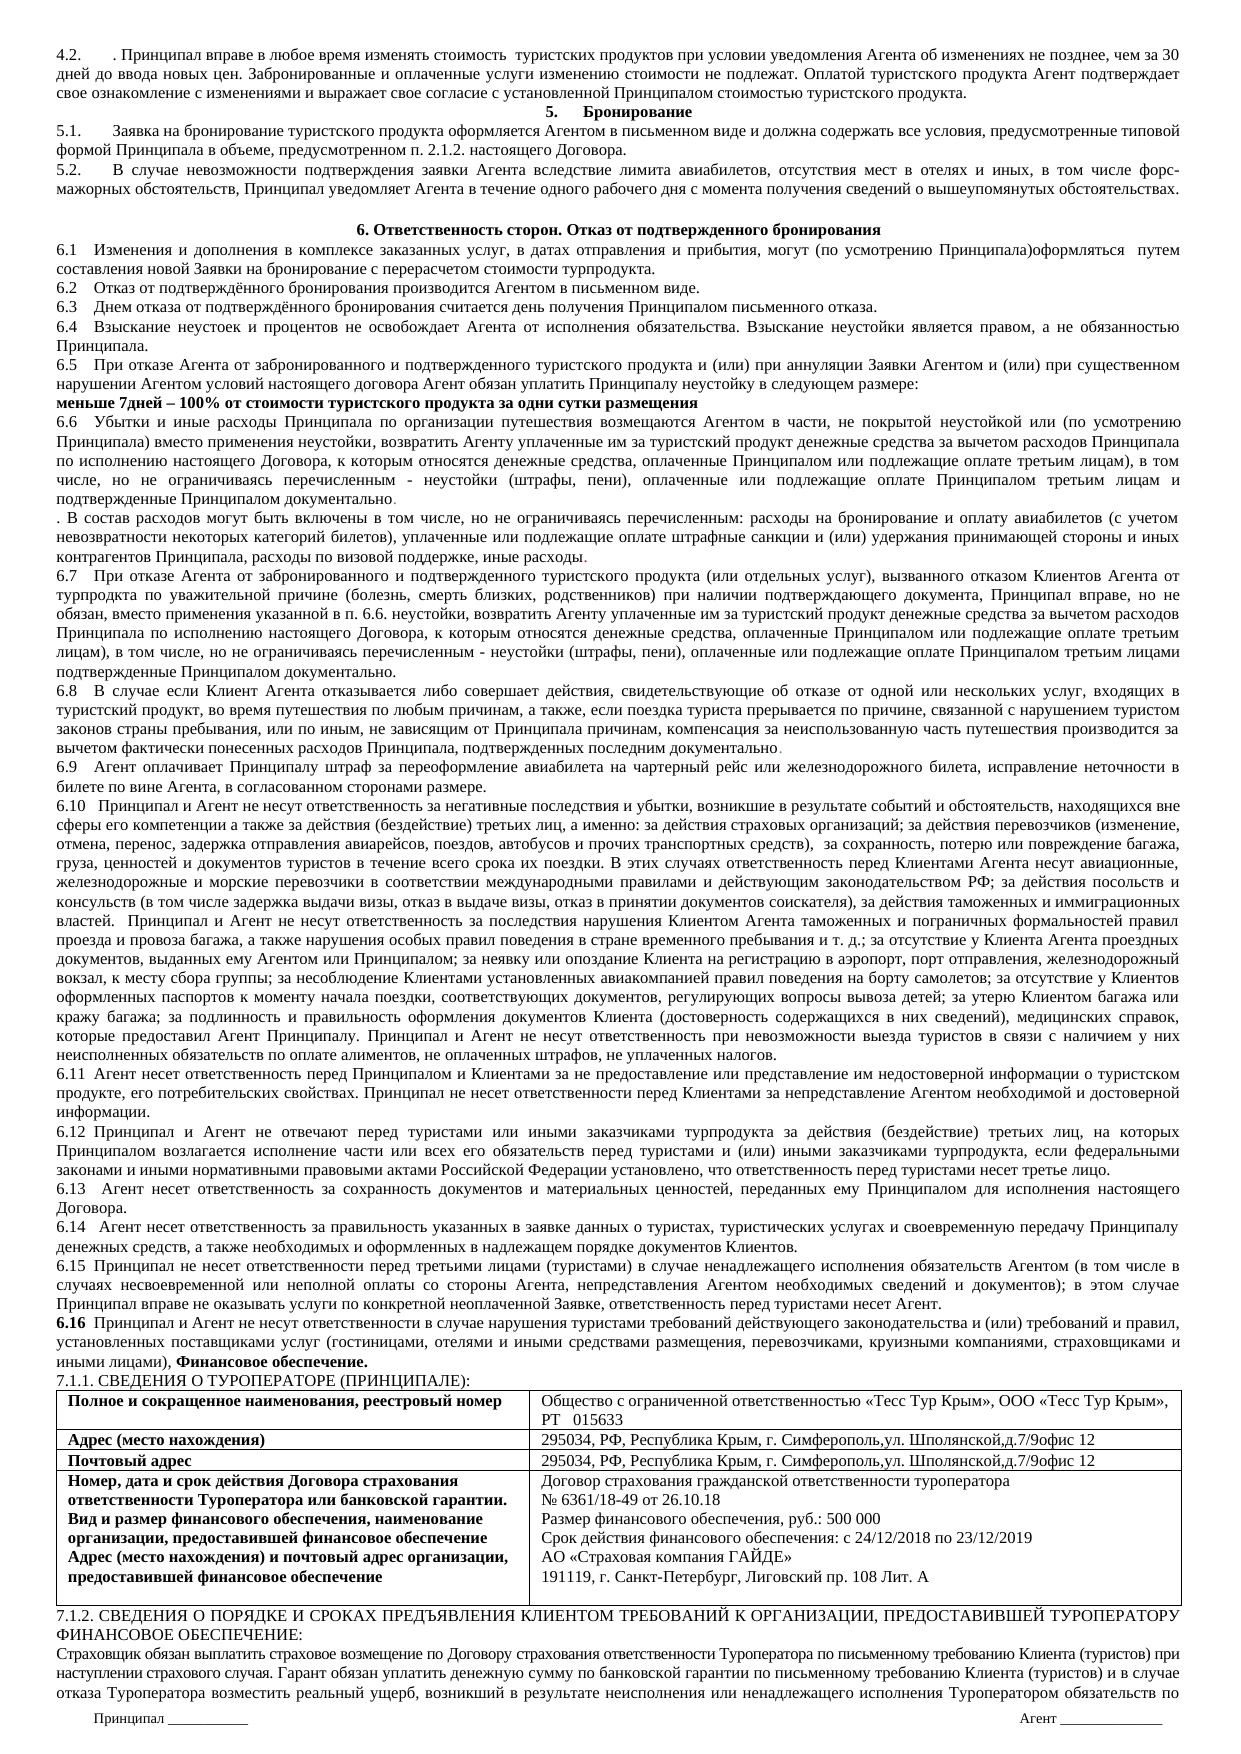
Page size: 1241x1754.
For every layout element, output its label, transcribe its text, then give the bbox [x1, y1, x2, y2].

list При отказе Агента от забронированного и подтвержденного туристского продукта и (или) при аннуляции Заявки Агентом и (или) при существенном нарушении Агентом условий настоящего договора Агент обязан уплатить Принципалу неустойку в следующем размере: [56, 355, 1181, 393]
text . В состав расходов могут быть включены в том числе, но не ограничиваясь перечисленным: расходы на бронирование и оплату авиабилетов (с учетом невозвратности некоторых категорий билетов), уплаченные или подлежащие оплате штрафные санкции и (или) удержания принимающей стороны и иных контрагентов Принципала, расходы по визовой поддержке, иные расходы. [56, 508, 1181, 566]
list Агент несет ответственность за сохранность документов и материальных ценностей, переданных ему Принципалом для исполнения настоящего Договора. [56, 1179, 1181, 1217]
list Агент оплачивает Принципалу штраф за переоформление авиабилета на чартерный рейс или железнодорожного билета, исправление неточности в билете по вине Агента, в согласованном сторонами размере. [56, 757, 1181, 796]
list Изменения и дополнения в комплексе заказанных услуг, в датах отправления и прибытия, могут (по усмотрению Принципала)оформляться путем составления новой Заявки на бронирование с перерасчетом стоимости турпродукта. [56, 240, 1181, 278]
text 7.1.2. СВЕДЕНИЯ О ПОРЯДКЕ И СРОКАХ ПРЕДЪЯВЛЕНИЯ КЛИЕНТОМ ТРЕБОВАНИЙ К ОРГАНИЗАЦИИ, ПРЕДОСТАВИВШЕЙ ТУРОПЕРАТОРУ ФИНАНСОВОЕ ОБЕСПЕЧЕНИЕ: [56, 1606, 1181, 1644]
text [56, 1644, 1181, 1702]
list . Принципал вправе в любое время изменять стоимость туристских продуктов при условии уведомления Агента об изменениях не позднее, чем за 30 дней до ввода новых цен. Забронированные и оплаченные услуги изменению стоимости не подлежат. Оплатой туристского продукта Агент подтверждает свое ознакомление с изменениями и выражает свое согласие с установленной Принципалом стоимостью туристского продукта. [56, 44, 1181, 102]
text меньше 7дней – 100% от стоимости туристского продукта за одни сутки размещения [56, 393, 1181, 412]
table_header Полное и сокращенное наименования, реестровый номер [57, 1391, 529, 1429]
list Принципал и Агент не несут ответственность за негативные последствия и убытки, возникшие в результате событий и обстоятельств, находящихся вне сферы его компетенции а также за действия (бездействие) третьих лиц, а именно: за действия страховых организаций; за действия перевозчиков (изменение, отмена, перенос, задержка отправления авиарейсов, поездов, автобусов и прочих транспортных средств), за сохранность, потерю или повреждение багажа, груза, ценностей и документов туристов в течение всего срока их поездки. В этих случаях ответственность перед Клиентами Агента несут авиационные, железнодорожные и морские перевозчики в соответствии международными правилами и действующим законодательством РФ; за действия посольств и консульств (в том числе задержка выдачи визы, отказ в выдаче визы, отказ в принятии документов соискателя), за действия таможенных и иммиграционных властей. Принципал и Агент не несут ответственность за последствия нарушения Клиентом Агента таможенных и пограничных формальностей правил проезда и провоза багажа, а также нарушения особых правил поведения в стране временного пребывания и т. д.; за отсутствие у Клиента Агента проездных документов, выданных ему Агентом или Принципалом; за неявку или опоздание Клиента на регистрацию в аэропорт, порт отправления, железнодорожный вокзал, к месту сбора группы; за несоблюдение Клиентами установленных авиакомпанией правил поведения на борту самолетов; за отсутствие у Клиентов оформленных паспортов к моменту начала поездки, соответствующих документов, регулирующих вопросы вывоза детей; за утерю Клиентом багажа или кражу багажа; за подлинность и правильность оформления документов Клиента (достоверность содержащихся в них сведений), медицинских справок, которые предоставил Агент Принципалу. Принципал и Агент не несут ответственность при невозможности выезда туристов в связи с наличием у них неисполненных обязательств по оплате алиментов, не оплаченных штрафов, не уплаченных налогов. [56, 796, 1181, 1064]
table_cell Договор страхования гражданской ответственности туроператора № 6361/18-49 от 26.10.18 Размер финансового обеспечения, руб.: 500 000 Срок действия финансового обеспечения: с 24/12/2018 по 23/12/2019 АО «Страховая компания ГАЙДЕ» 191119, г. Санкт-Петербург, Лиговский пр. 108 Лит. А [530, 1471, 1181, 1605]
table_cell 295034, РФ, Республика Крым, г. Симферополь,ул. Шполянской,д.7/9офис 12 [530, 1430, 1181, 1449]
text 7.1.1. СВЕДЕНИЯ О ТУРОПЕРАТОРЕ (ПРИНЦИПАЛЕ): [56, 1371, 1181, 1390]
text 6. Ответственность сторон. Отказ от подтвержденного бронирования [56, 219, 1181, 240]
table_cell 295034, РФ, Республика Крым, г. Симферополь,ул. Шполянской,д.7/9офис 12 [530, 1450, 1181, 1469]
table_cell Почтовый адрес [57, 1450, 529, 1469]
list В случае невозможности подтверждения заявки Агента вследствие лимита авиабилетов, отсутствия мест в отелях и иных, в том числе форс-мажорных обстоятельств, Принципал уведомляет Агента в течение одного рабочего дня с момента получения сведений о вышеупомянутых обстоятельствах. [56, 159, 1181, 198]
list В случае если Клиент Агента отказывается либо совершает действия, свидетельствующие об отказе от одной или нескольких услуг, входящих в туристский продукт, во время путешествия по любым причинам, а также, если поездка туриста прерывается по причине, связанной с нарушением туристом законов страны пребывания, или по иным, не зависящим от Принципала причинам, компенсация за неиспользованную часть путешествия производится за вычетом фактически понесенных расходов Принципала, подтвержденных последним документально. [56, 681, 1181, 757]
list Бронирование [56, 102, 1181, 121]
table_cell Номер, дата и срок действия Договора страхования ответственности Туроператора или банковской гарантии. Вид и размер финансового обеспечения, наименование организации, предоставившей финансовое обеспечение Адрес (место нахождения) и почтовый адрес организации, предоставившей финансовое обеспечение [57, 1471, 529, 1605]
list Принципал не несет ответственности перед третьими лицами (туристами) в случае ненадлежащего исполнения обязательств Агентом (в том числе в случаях несвоевременной или неполной оплаты со стороны Агента, непредставления Агентом необходимых сведений и документов); в этом случае Принципал вправе не оказывать услуги по конкретной неоплаченной Заявке, ответственность перед туристами несет Агент. [56, 1256, 1181, 1313]
list При отказе Агента от забронированного и подтвержденного туристского продукта (или отдельных услуг), вызванного отказом Клиентов Агента от турпродкта по уважительной причине (болезнь, смерть близких, родственников) при наличии подтверждающего документа, Принципал вправе, но не обязан, вместо применения указанной в п. 6.6. неустойки, возвратить Агенту уплаченные им за туристский продукт денежные средства за вычетом расходов Принципала по исполнению настоящего Договора, к которым относятся денежные средства, оплаченные Принципалом или подлежащие оплате третьим лицам), в том числе, но не ограничиваясь перечисленным - неустойки (штрафы, пени), оплаченные или подлежащие оплате Принципалом третьим лицами подтвержденные Принципалом документально. [56, 566, 1181, 681]
list Днем отказа от подтверждённого бронирования считается день получения Принципалом письменного отказа. [56, 297, 1181, 316]
list Агент несет ответственность за правильность указанных в заявке данных о туристах, туристических услугах и своевременную передачу Принципалу денежных средств, а также необходимых и оформленных в надлежащем порядке документов Клиентов. [56, 1217, 1181, 1256]
list Агент несет ответственность перед Принципалом и Клиентами за не предоставление или представление им недостоверной информации о туристском продукте, его потребительских свойствах. Принципал не несет ответственности перед Клиентами за непредставление Агентом необходимой и достоверной информации. [56, 1064, 1181, 1121]
list Отказ от подтверждённого бронирования производится Агентом в письменном виде. [56, 278, 1181, 297]
list Убытки и иные расходы Принципала по организации путешествия возмещаются Агентом в части, не покрытой неустойкой или (по усмотрению Принципала) вместо применения неустойки, возвратить Агенту уплаченные им за туристский продукт денежные средства за вычетом расходов Принципала по исполнению настоящего Договора, к которым относятся денежные средства, оплаченные Принципалом или подлежащие оплате третьим лицам), в том числе, но не ограничиваясь перечисленным - неустойки (штрафы, пени), оплаченные или подлежащие оплате Принципалом третьим лицам и подтвержденные Принципалом документально. [56, 412, 1181, 508]
list Принципал и Агент не несут ответственности в случае нарушения туристами требований действующего законодательства и (или) требований и правил, установленных поставщиками услуг (гостиницами, отелями и иными средствами размещения, перевозчиками, круизными компаниями, страховщиками и иными лицами), Финансовое обеспечение. [56, 1313, 1181, 1371]
list Взыскание неустоек и процентов не освобождает Агента от исполнения обязательства. Взыскание неустойки является правом, а не обязанностью Принципала. [56, 316, 1181, 355]
table_cell Адрес (место нахождения) [57, 1430, 529, 1449]
list Принципал и Агент не отвечают перед туристами или иными заказчиками турпродукта за действия (бездействие) третьих лиц, на которых Принципалом возлагается исполнение части или всех его обязательств перед туристами и (или) иными заказчиками турпродукта, если федеральными законами и иными нормативными правовыми актами Российской Федерации установлено, что ответственность перед туристами несет третье лицо. [56, 1121, 1181, 1179]
list Заявка на бронирование туристского продукта оформляется Агентом в письменном виде и должна содержать все условия, предусмотренные типовой формой Принципала в объеме, предусмотренном п. 2.1.2. настоящего Договора. [56, 121, 1181, 159]
table_header Общество с ограниченной ответственностью «Тесс Тур Крым», ООО «Тесс Тур Крым», РТ 015633 [530, 1391, 1181, 1429]
